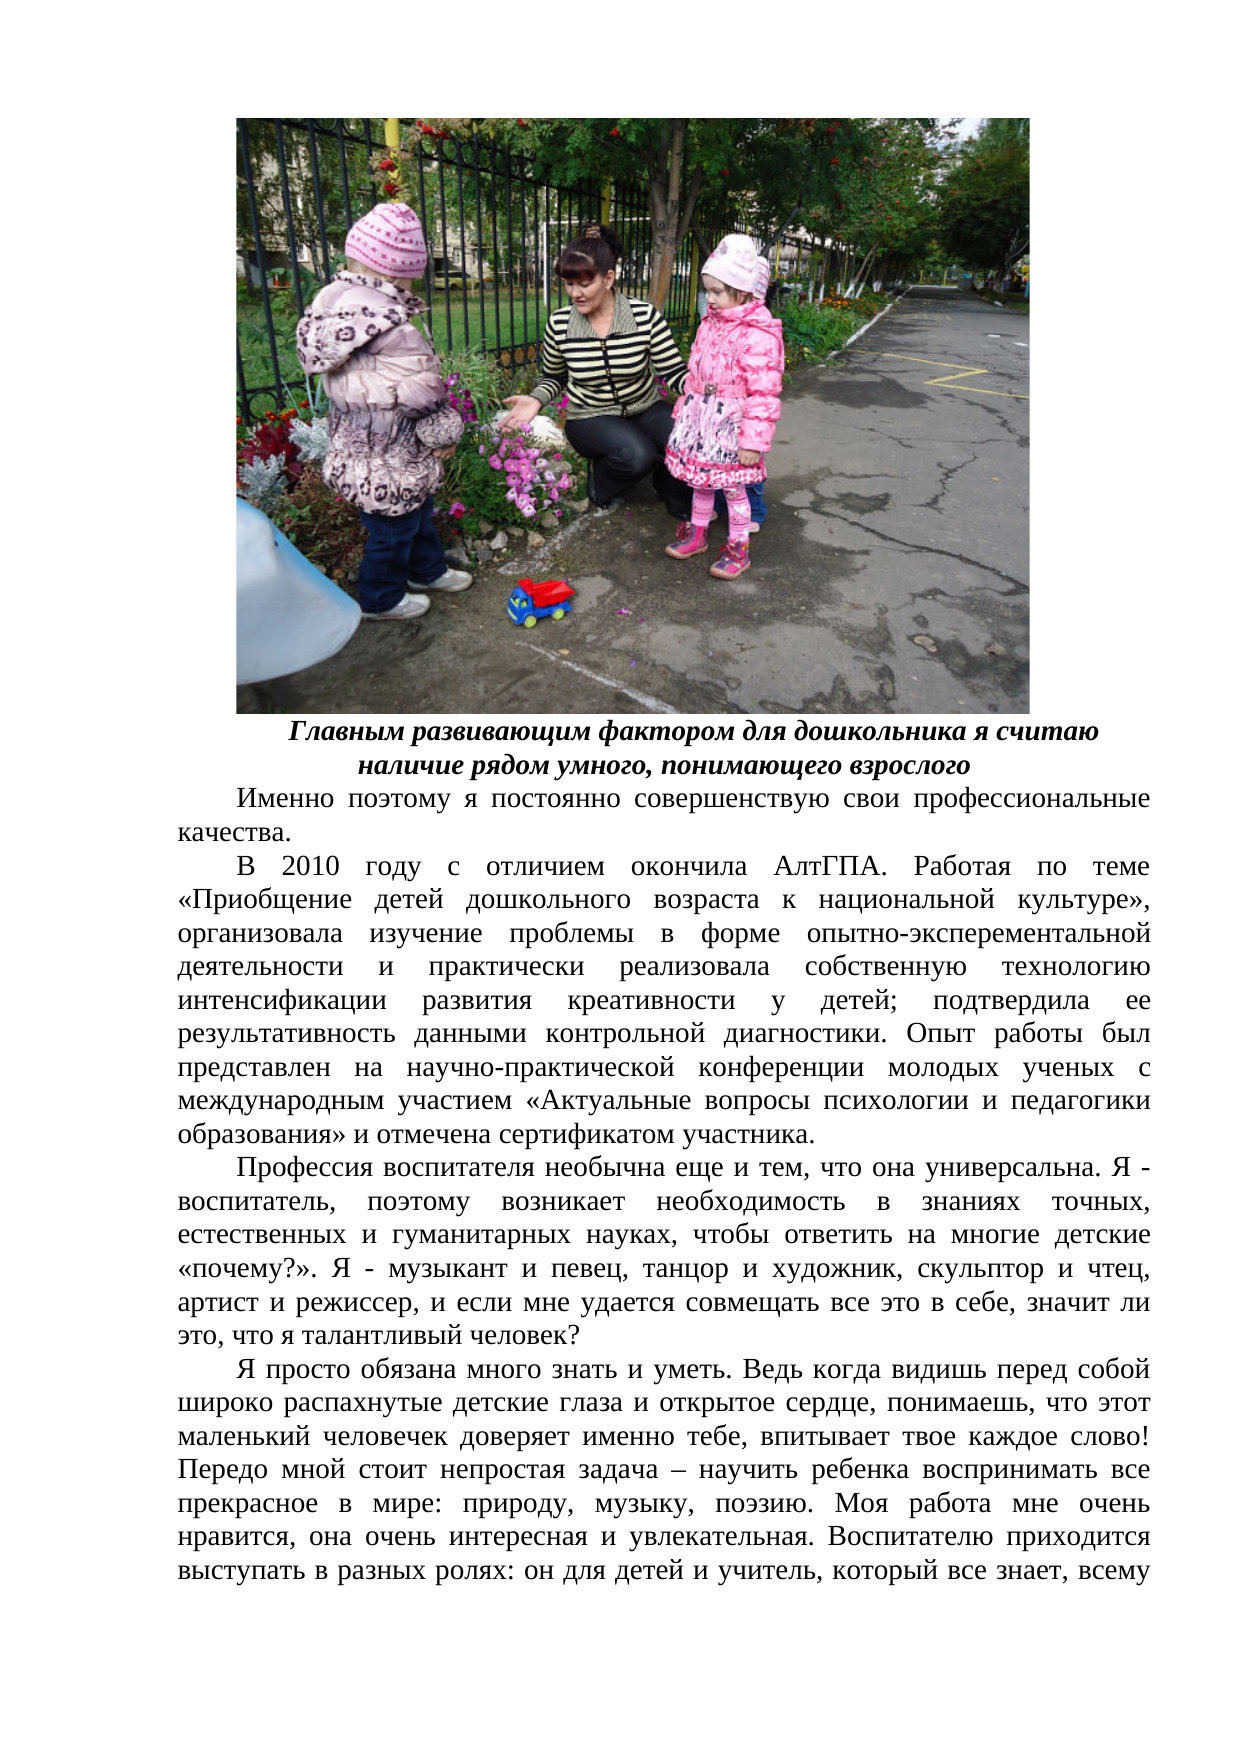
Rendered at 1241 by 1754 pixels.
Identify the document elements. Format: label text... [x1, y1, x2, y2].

text В 2010 году с отличием окончила АлтГПА. Работая по теме «Приобщение детей дошкольного возраста к национальной культуре», организовала изучение проблемы в форме опытно-эксперементальной деятельности и практически реализовала собственную технологию интенсификации развития креативности у детей; подтвердила ее результативность данными контрольной диагностики. Опыт работы был представлен на научно-практической конференции молодых ученых с международным участием «Актуальные вопросы психологии и педагогики образования» и отмечена сертификатом участника. [177, 848, 1152, 1149]
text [177, 1351, 1152, 1586]
picture [236, 118, 1030, 714]
text Профессия воспитателя необычна еще и тем, что она универсальна. Я - воспитатель, поэтому возникает необходимость в знаниях точных, естественных и гуманитарных науках, чтобы ответить на многие детские «почему?». Я - музыкант и певец, танцор и художник, скульптор и чтец, артист и режиссер, и если мне удается совмещать все это в себе, значит ли это, что я талантливый человек? [177, 1149, 1152, 1351]
text Именно поэтому я постоянно совершенствую свои профессиональные качества. [177, 781, 1152, 848]
text Главным развивающим фактором для дошкольника я считаю наличие рядом умного, понимающего взрослого [177, 713, 1152, 781]
